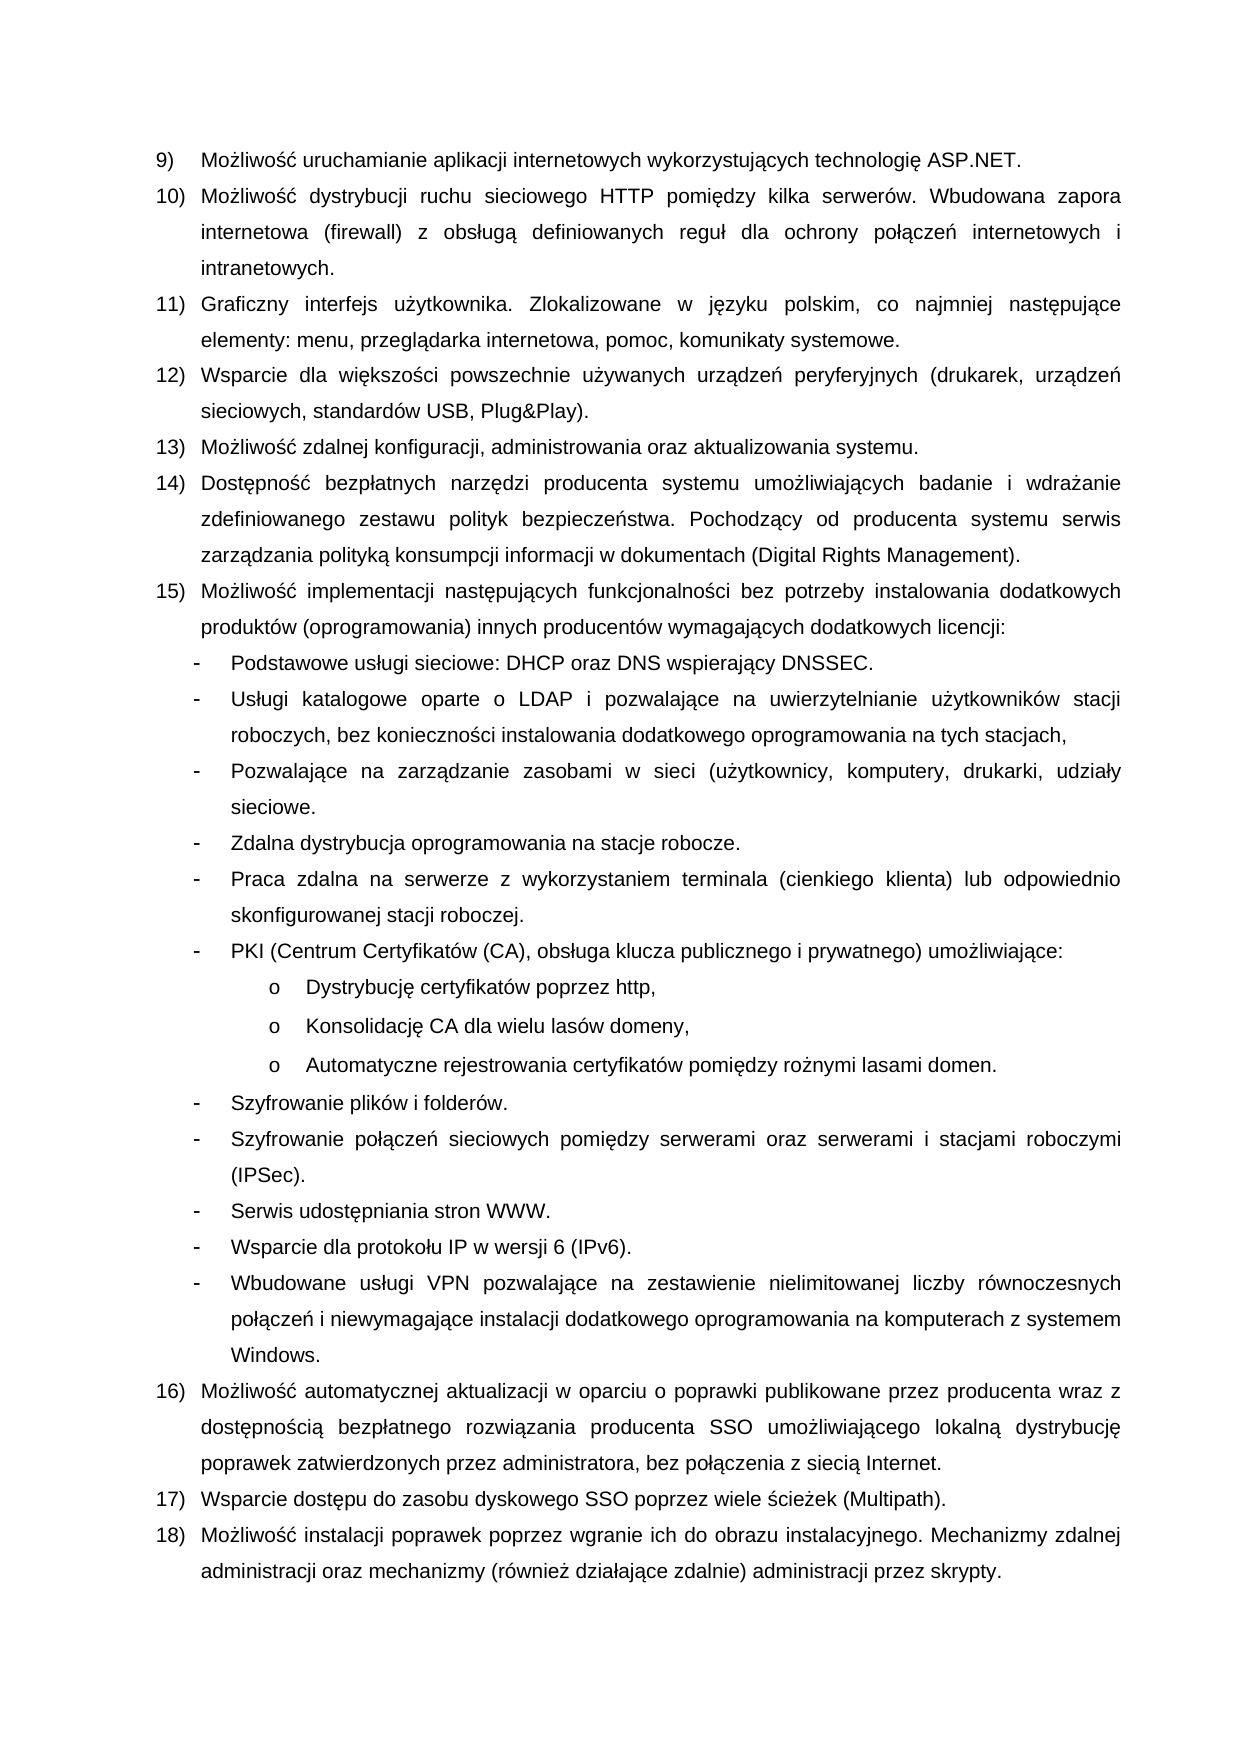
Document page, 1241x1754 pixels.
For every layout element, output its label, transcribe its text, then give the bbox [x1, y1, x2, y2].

list Możliwość dystrybucji ruchu sieciowego HTTP pomiędzy kilka serwerów. Wbudowana zapora internetowa (firewall) z obsługą definiowanych reguł dla ochrony połączeń internetowych i intranetowych. [156, 184, 1122, 279]
list Możliwość uruchamianie aplikacji internetowych wykorzystujących technologię ASP.NET. [156, 148, 1122, 172]
list Możliwość automatycznej aktualizacji w oparciu o poprawki publikowane przez producenta wraz z dostępnością bezpłatnego rozwiązania producenta SSO umożliwiającego lokalną dystrybucję poprawek zatwierdzonych przez administratora, bez połączenia z siecią Internet. [156, 1379, 1122, 1475]
list Graficzny interfejs użytkownika. Zlokalizowane w języku polskim, co najmniej następujące elementy: menu, przeglądarka internetowa, pomoc, komunikaty systemowe. [156, 291, 1122, 351]
list Automatyczne rejestrowania certyfikatów pomiędzy rożnymi lasami domen. [268, 1052, 1122, 1078]
list Zdalna dystrybucja oprogramowania na stacje robocze. [193, 831, 1122, 855]
list Podstawowe usługi sieciowe: DHCP oraz DNS wspierający DNSSEC. [193, 651, 1122, 675]
list Możliwość instalacji poprawek poprzez wgranie ich do obrazu instalacyjnego. Mechanizmy zdalnej administracji oraz mechanizmy (również działające zdalnie) administracji przez skrypty. [156, 1523, 1122, 1583]
list Dostępność bezpłatnych narzędzi producenta systemu umożliwiających badanie i wdrażanie zdefiniowanego zestawu polityk bezpieczeństwa. Pochodzący od producenta systemu serwis zarządzania polityką konsumpcji informacji w dokumentach (Digital Rights Management). [156, 471, 1122, 567]
list Szyfrowanie połączeń sieciowych pomiędzy serwerami oraz serwerami i stacjami roboczymi (IPSec). [193, 1127, 1122, 1187]
list Dystrybucję certyfikatów poprzez http, [268, 975, 1122, 1001]
list Wbudowane usługi VPN pozwalające na zestawienie nielimitowanej liczby równoczesnych połączeń i niewymagające instalacji dodatkowego oprogramowania na komputerach z systemem Windows. [193, 1271, 1122, 1367]
list Konsolidację CA dla wielu lasów domeny, [268, 1014, 1122, 1039]
list Usługi katalogowe oparte o LDAP i pozwalające na uwierzytelnianie użytkowników stacji roboczych, bez konieczności instalowania dodatkowego oprogramowania na tych stacjach, [193, 687, 1122, 747]
list Możliwość implementacji następujących funkcjonalności bez potrzeby instalowania dodatkowych produktów (oprogramowania) innych producentów wymagających dodatkowych licencji: [156, 579, 1122, 639]
list Serwis udostępniania stron WWW. [193, 1199, 1122, 1223]
list Możliwość zdalnej konfiguracji, administrowania oraz aktualizowania systemu. [156, 435, 1122, 459]
list Wsparcie dostępu do zasobu dyskowego SSO poprzez wiele ścieżek (Multipath). [156, 1487, 1122, 1511]
list PKI (Centrum Certyfikatów (CA), obsługa klucza publicznego i prywatnego) umożliwiające: [193, 939, 1122, 963]
list Wsparcie dla większości powszechnie używanych urządzeń peryferyjnych (drukarek, urządzeń sieciowych, standardów USB, Plug&Play). [156, 363, 1122, 423]
list Szyfrowanie plików i folderów. [193, 1091, 1122, 1115]
list Pozwalające na zarządzanie zasobami w sieci (użytkownicy, komputery, drukarki, udziały sieciowe. [193, 759, 1122, 819]
list Wsparcie dla protokołu IP w wersji 6 (IPv6). [193, 1235, 1122, 1259]
list Praca zdalna na serwerze z wykorzystaniem terminala (cienkiego klienta) lub odpowiednio skonfigurowanej stacji roboczej. [193, 867, 1122, 927]
